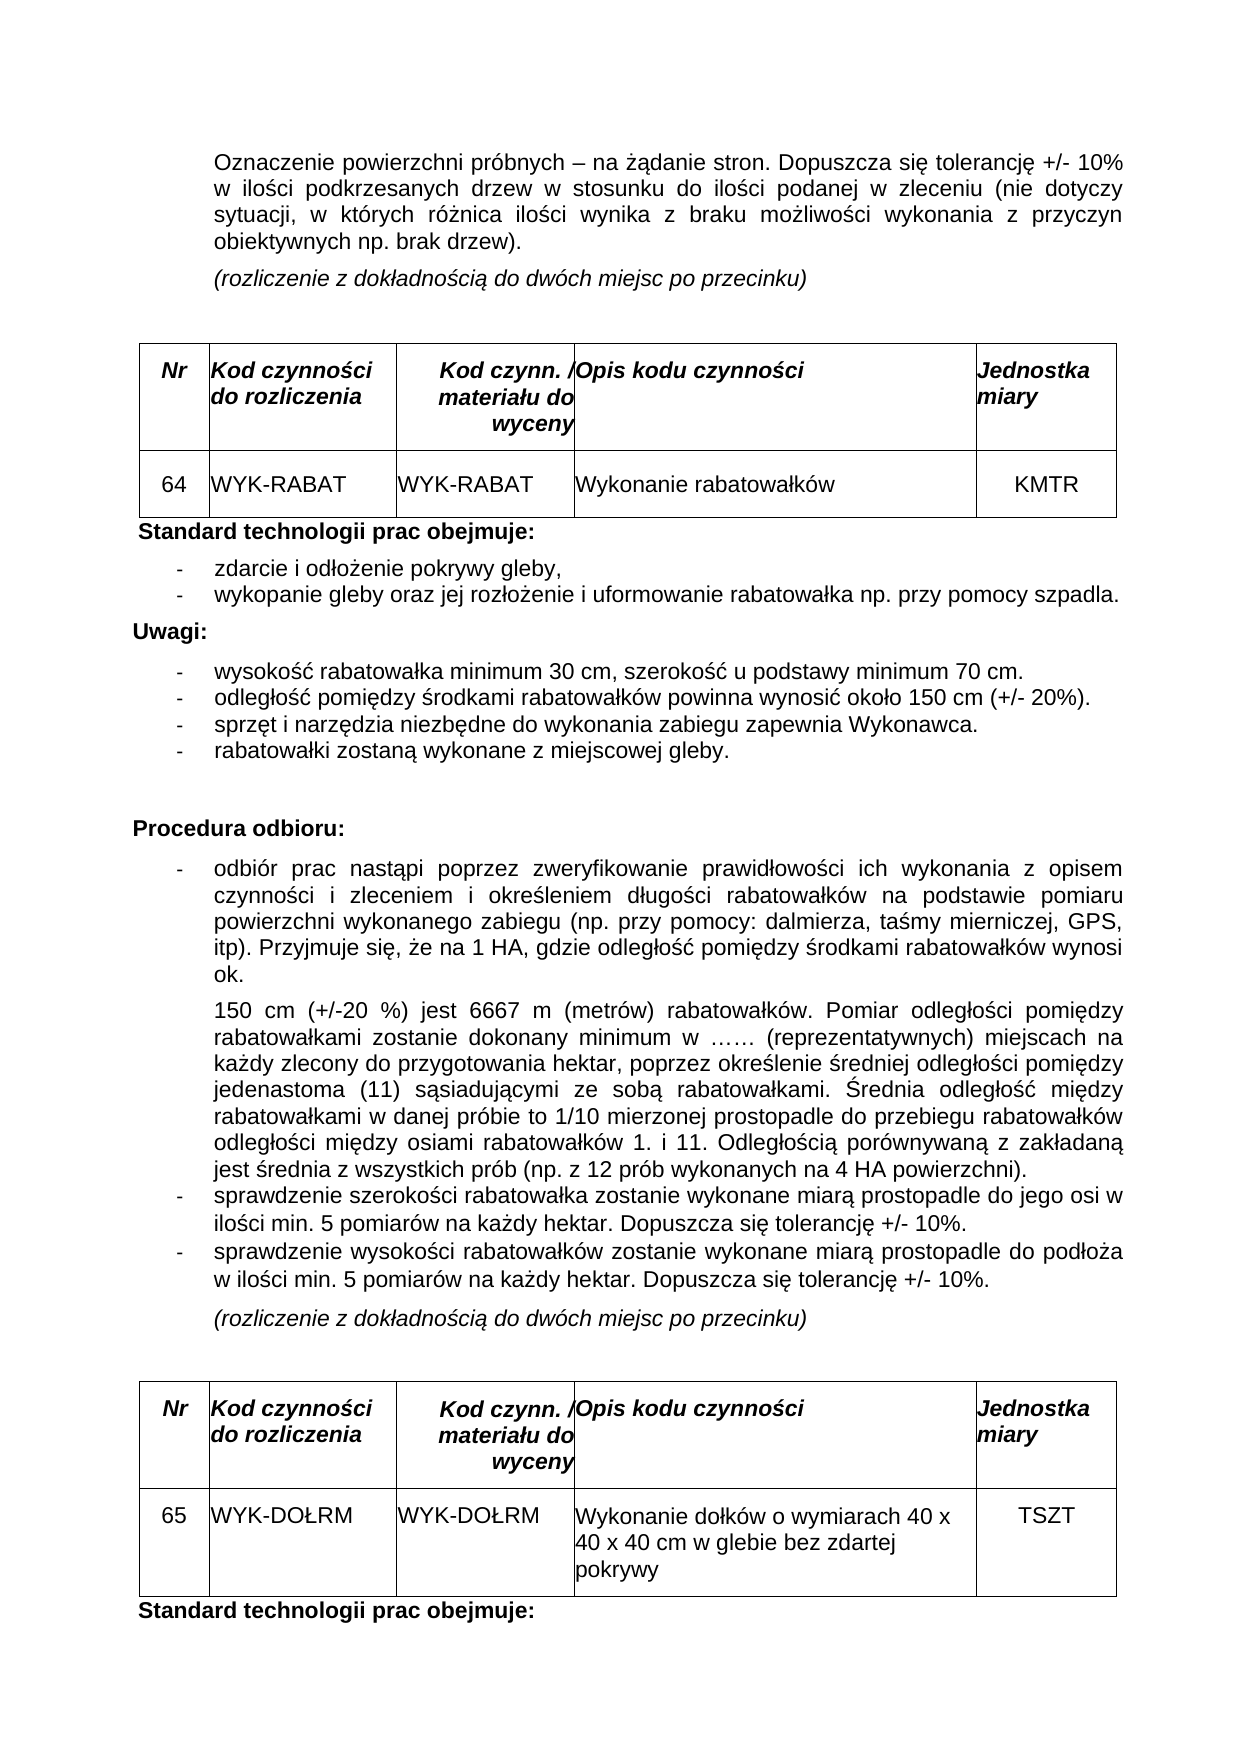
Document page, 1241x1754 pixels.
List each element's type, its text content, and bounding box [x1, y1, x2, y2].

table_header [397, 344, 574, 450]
list wykopanie gleby oraz jej rozłożenie i uformowanie rabatowałka np. przy pomocy szpadla. [132, 581, 1124, 607]
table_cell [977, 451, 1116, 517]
text Procedura odbioru: [132, 815, 1124, 842]
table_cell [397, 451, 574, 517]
text (rozliczenie z dokładnością do dwóch miejsc po przecinku) [132, 264, 1124, 291]
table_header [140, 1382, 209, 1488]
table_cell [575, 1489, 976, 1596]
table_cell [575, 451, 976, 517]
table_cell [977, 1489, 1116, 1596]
text (rozliczenie z dokładnością do dwóch miejsc po przecinku) [132, 1305, 1124, 1331]
list sprawdzenie wysokości rabatowałków zostanie wykonane miarą prostopadle do podłoża w ilości min. 5 pomiarów na każdy hektar. Dopuszcza się tolerancję +/- 10%. [176, 1238, 1124, 1293]
list zdarcie i odłożenie pokrywy gleby, [132, 555, 1124, 581]
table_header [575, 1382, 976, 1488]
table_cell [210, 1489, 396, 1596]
list rabatowałki zostaną wykonane z miejscowej gleby. [132, 737, 1124, 763]
list sprzęt i narzędzia niezbędne do wykonania zabiegu zapewnia Wykonawca. [132, 711, 1124, 737]
list odbiór prac nastąpi poprzez zweryfikowanie prawidłowości ich wykonania z opisem czynności i zleceniem i określeniem długości rabatowałków na podstawie pomiaru powierzchni wykonanego zabiegu (np. przy pomocy: dalmierza, taśmy mierniczej, GPS, itp). Przyjmuje się, że na 1 HA, gdzie odległość pomiędzy środkami rabatowałków wynosi ok. [176, 855, 1124, 987]
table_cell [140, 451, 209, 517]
list odległość pomiędzy środkami rabatowałków powinna wynosić około 150 cm (+/- 20%). [132, 684, 1124, 711]
text 150 cm (+/-20 %) jest 6667 m (metrów) rabatowałków. Pomiar odległości pomiędzy rabatowałkami zostanie dokonany minimum w …… (reprezentatywnych) miejscach na każdy zlecony do przygotowania hektar, poprzez określenie średniej odległości pomiędzy jedenastoma (11) sąsiadującymi ze sobą rabatowałkami. Średnia odległość między rabatowałkami w danej próbie to 1/10 mierzonej prostopadle do przebiegu rabatowałków odległości między osiami rabatowałków 1. i 11. Odległością porównywaną z zakładaną jest średnia z wszystkich prób (np. z 12 prób wykonanych na 4 HA powierzchni). [214, 997, 1124, 1182]
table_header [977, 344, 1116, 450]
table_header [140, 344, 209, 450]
text Standard technologii prac obejmuje: [138, 1597, 1124, 1623]
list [176, 149, 1124, 254]
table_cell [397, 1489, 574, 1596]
list sprawdzenie szerokości rabatowałka zostanie wykonane miarą prostopadle do jego osi w ilości min. 5 pomiarów na każdy hektar. Dopuszcza się tolerancję +/- 10%. [176, 1182, 1124, 1236]
text Uwagi: [132, 618, 1124, 644]
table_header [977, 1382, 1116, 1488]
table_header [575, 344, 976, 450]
list wysokość rabatowałka minimum 30 cm, szerokość u podstawy minimum 70 cm. [132, 658, 1124, 684]
text Standard technologii prac obejmuje: [138, 518, 1124, 544]
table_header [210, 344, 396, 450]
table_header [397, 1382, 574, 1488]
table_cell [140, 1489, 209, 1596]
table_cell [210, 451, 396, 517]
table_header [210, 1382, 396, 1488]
